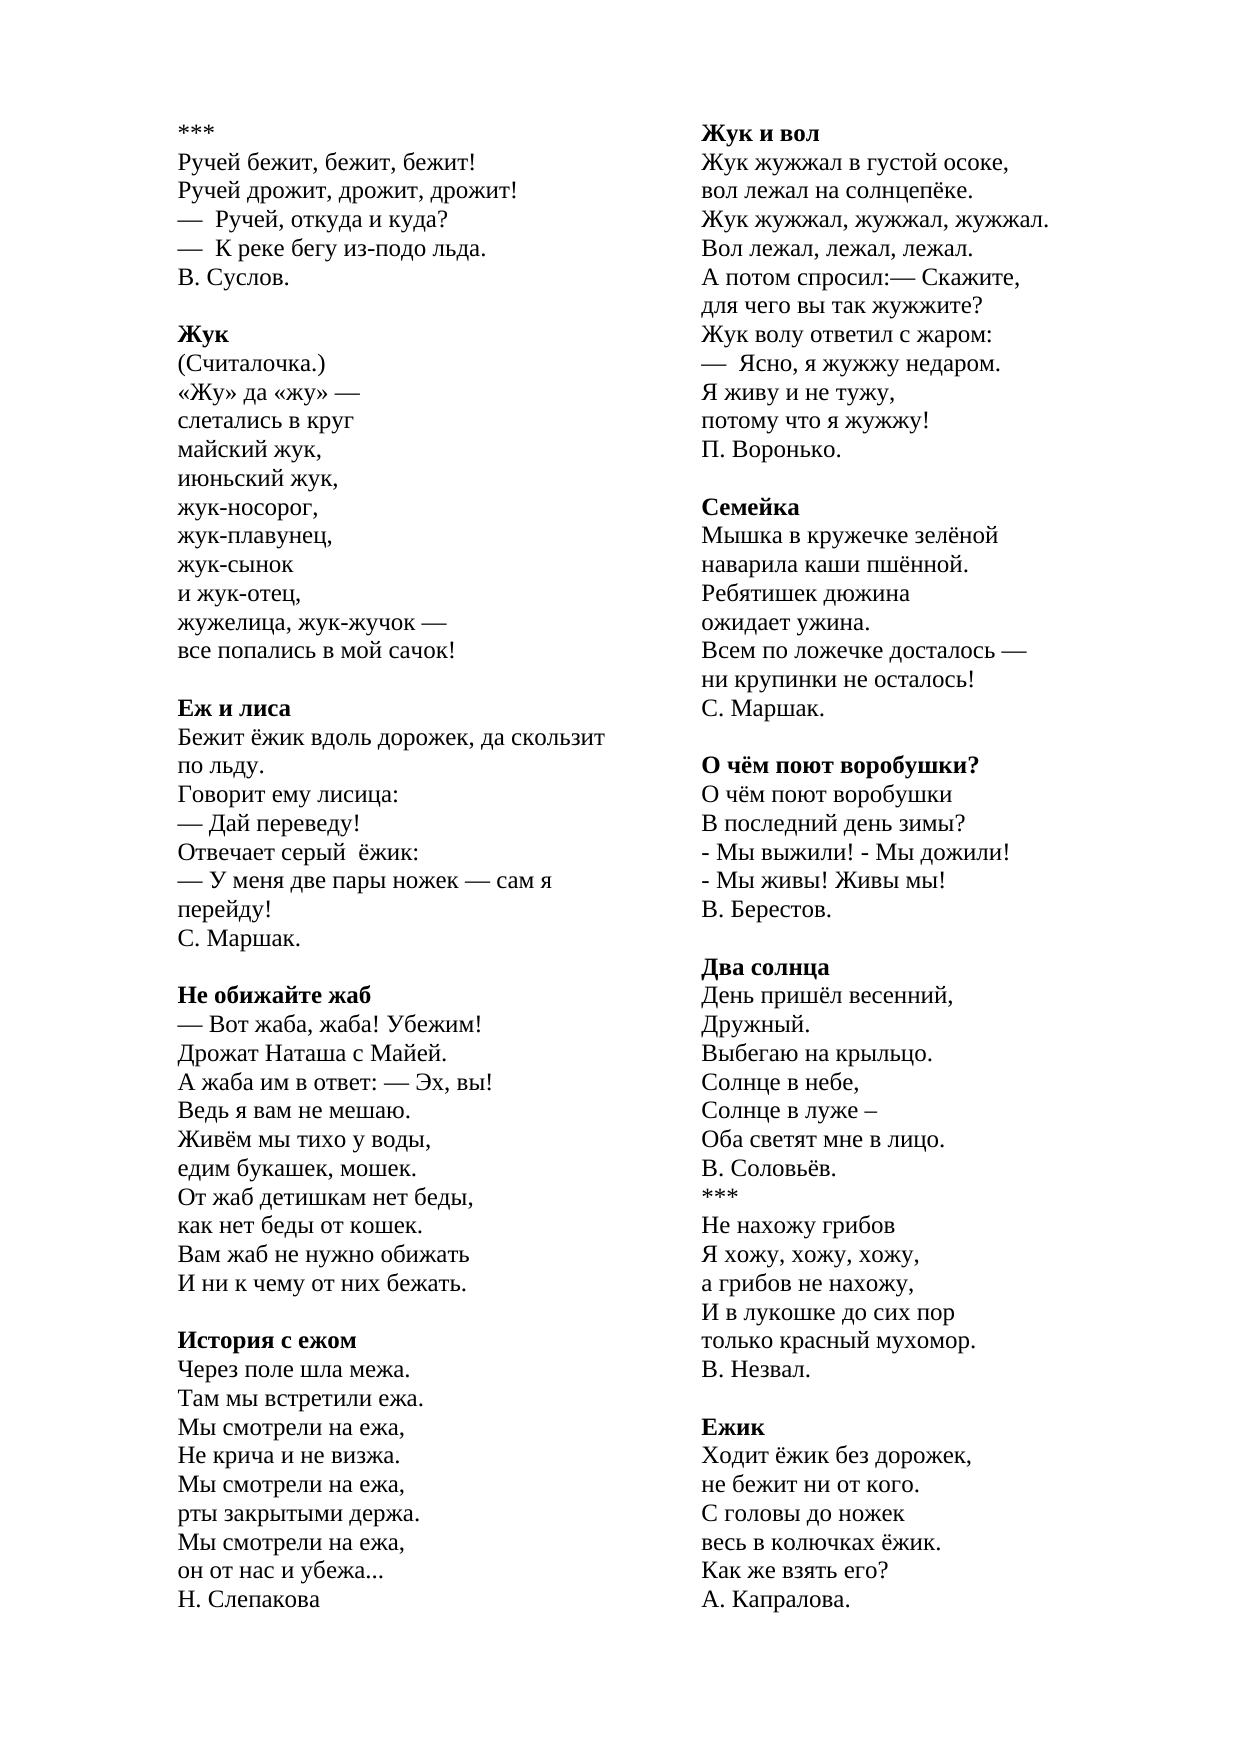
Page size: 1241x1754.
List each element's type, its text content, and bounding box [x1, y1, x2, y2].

text Ручей бежит, бежит, бежит! [177, 147, 627, 176]
text Ходит ёжик без дорожек, [701, 1441, 1152, 1469]
text — Дай переведу! [177, 808, 627, 837]
text Два солнца [701, 952, 1152, 981]
text Мы смотрели на ежа, [177, 1527, 627, 1556]
text Жук и вол [701, 118, 1152, 147]
text Семейка [701, 492, 1152, 521]
text Не крича и не визжа. [177, 1441, 627, 1469]
text Н. Слепакова [177, 1584, 627, 1613]
text — Ясно, я жужжу недаром. [701, 348, 1152, 377]
text — Вот жаба, жаба! Убежим! [177, 1009, 627, 1038]
text А жаба им в ответ: — Эх, вы! [177, 1067, 627, 1096]
text едим букашек, мошек. [177, 1153, 627, 1182]
text *** [701, 1182, 1152, 1211]
text О чём поют воробушки [701, 779, 1152, 808]
text А. Капралова. [701, 1584, 1152, 1613]
text День пришёл весенний, [701, 981, 1152, 1009]
text жук-плавунец, [177, 521, 627, 549]
text Ежик [701, 1412, 1152, 1441]
text В. Берестов. [701, 894, 1152, 923]
text История с ежом [177, 1326, 627, 1354]
text Ведь я вам не мешаю. [177, 1096, 627, 1124]
text ожидает ужина. [701, 607, 1152, 636]
text - Мы живы! Живы мы! [701, 866, 1152, 894]
text С. Маршак. [177, 923, 627, 952]
text С. Маршак. [701, 693, 1152, 722]
text а грибов не нахожу, [701, 1268, 1152, 1297]
text Я живу и не тужу, [701, 377, 1152, 406]
text (Считалочка.) [177, 348, 627, 377]
text От жаб детишкам нет беды, [177, 1182, 627, 1211]
text Я хожу, хожу, хожу, [701, 1239, 1152, 1268]
text Бежит ёжик вдоль дорожек, да скользит по льду. [177, 722, 627, 779]
text весь в колючках ёжик. [701, 1527, 1152, 1556]
text Оба светят мне в лицо. [701, 1124, 1152, 1153]
text для чего вы так жужжите? [701, 291, 1152, 319]
text майский жук, [177, 434, 627, 463]
text - Мы выжили! - Мы дожили! [701, 837, 1152, 866]
text жужелица, жук-жучок — [177, 607, 627, 636]
text Дрожат Наташа с Майей. [177, 1038, 627, 1067]
text Жук жужжал, жужжал, жужжал. [701, 204, 1152, 233]
text О чём поют воробушки? [701, 751, 1152, 779]
text вол лежал на солнцепёке. [701, 176, 1152, 204]
text Как же взять его? [701, 1556, 1152, 1584]
text В. Соловьёв. [701, 1153, 1152, 1182]
text Солнце в небе, [701, 1067, 1152, 1096]
text В. Суслов. [177, 262, 627, 291]
text Не нахожу грибов [701, 1211, 1152, 1239]
text все попались в мой сачок! [177, 636, 627, 664]
text не бежит ни от кого. [701, 1469, 1152, 1498]
text А потом спросил:— Скажите, [701, 262, 1152, 291]
text потому что я жужжу! [701, 406, 1152, 434]
text Вол лежал, лежал, лежал. [701, 233, 1152, 262]
text — У меня две пары ножек — сам я перейду! [177, 866, 627, 923]
text Солнце в луже – [701, 1096, 1152, 1124]
text ни крупинки не осталось! [701, 664, 1152, 693]
text «Жу» да «жу» — [177, 377, 627, 406]
text как нет беды от кошек. [177, 1211, 627, 1239]
text С головы до ножек [701, 1498, 1152, 1527]
text П. Воронько. [701, 434, 1152, 463]
text — К реке бегу из-подо льда. [177, 233, 627, 262]
text И ни к чему от них бежать. [177, 1268, 627, 1297]
text Жук [177, 319, 627, 348]
text И в лукошке до сих пор [701, 1297, 1152, 1326]
text Ребятишек дюжина [701, 578, 1152, 607]
text Мышка в кружечке зелёной [701, 521, 1152, 549]
text Вам жаб не нужно обижать [177, 1239, 627, 1268]
text Мы смотрели на ежа, [177, 1412, 627, 1441]
text Всем по ложечке досталось — [701, 636, 1152, 664]
text июньский жук, [177, 463, 627, 492]
text В. Незвал. [701, 1354, 1152, 1383]
text слетались в круг [177, 406, 627, 434]
text жук-носорог, [177, 492, 627, 521]
text Через поле шла межа. [177, 1354, 627, 1383]
text Жук волу ответил с жаром: [701, 319, 1152, 348]
text рты закрытыми держа. [177, 1498, 627, 1527]
text только красный мухомор. [701, 1326, 1152, 1354]
text он от нас и убежа... [177, 1556, 627, 1584]
text Жук жужжал в густой осоке, [701, 147, 1152, 176]
text — Ручей, откуда и куда? [177, 204, 627, 233]
text Мы смотрели на ежа, [177, 1469, 627, 1498]
text наварила каши пшённой. [701, 549, 1152, 578]
text и жук-отец, [177, 578, 627, 607]
text Там мы встретили ежа. [177, 1383, 627, 1412]
text Дружный. [701, 1009, 1152, 1038]
text жук-сынок [177, 549, 627, 578]
text Ручей дрожит, дрожит, дрожит! [177, 176, 627, 204]
text Живём мы тихо у воды, [177, 1124, 627, 1153]
text Говорит ему лисица: [177, 779, 627, 808]
text Не обижайте жаб [177, 981, 627, 1009]
text *** [177, 118, 627, 147]
text Отвечает серый ёжик: [177, 837, 627, 866]
text В последний день зимы? [701, 808, 1152, 837]
text Еж и лиса [177, 693, 627, 722]
text Выбегаю на крыльцо. [701, 1038, 1152, 1067]
